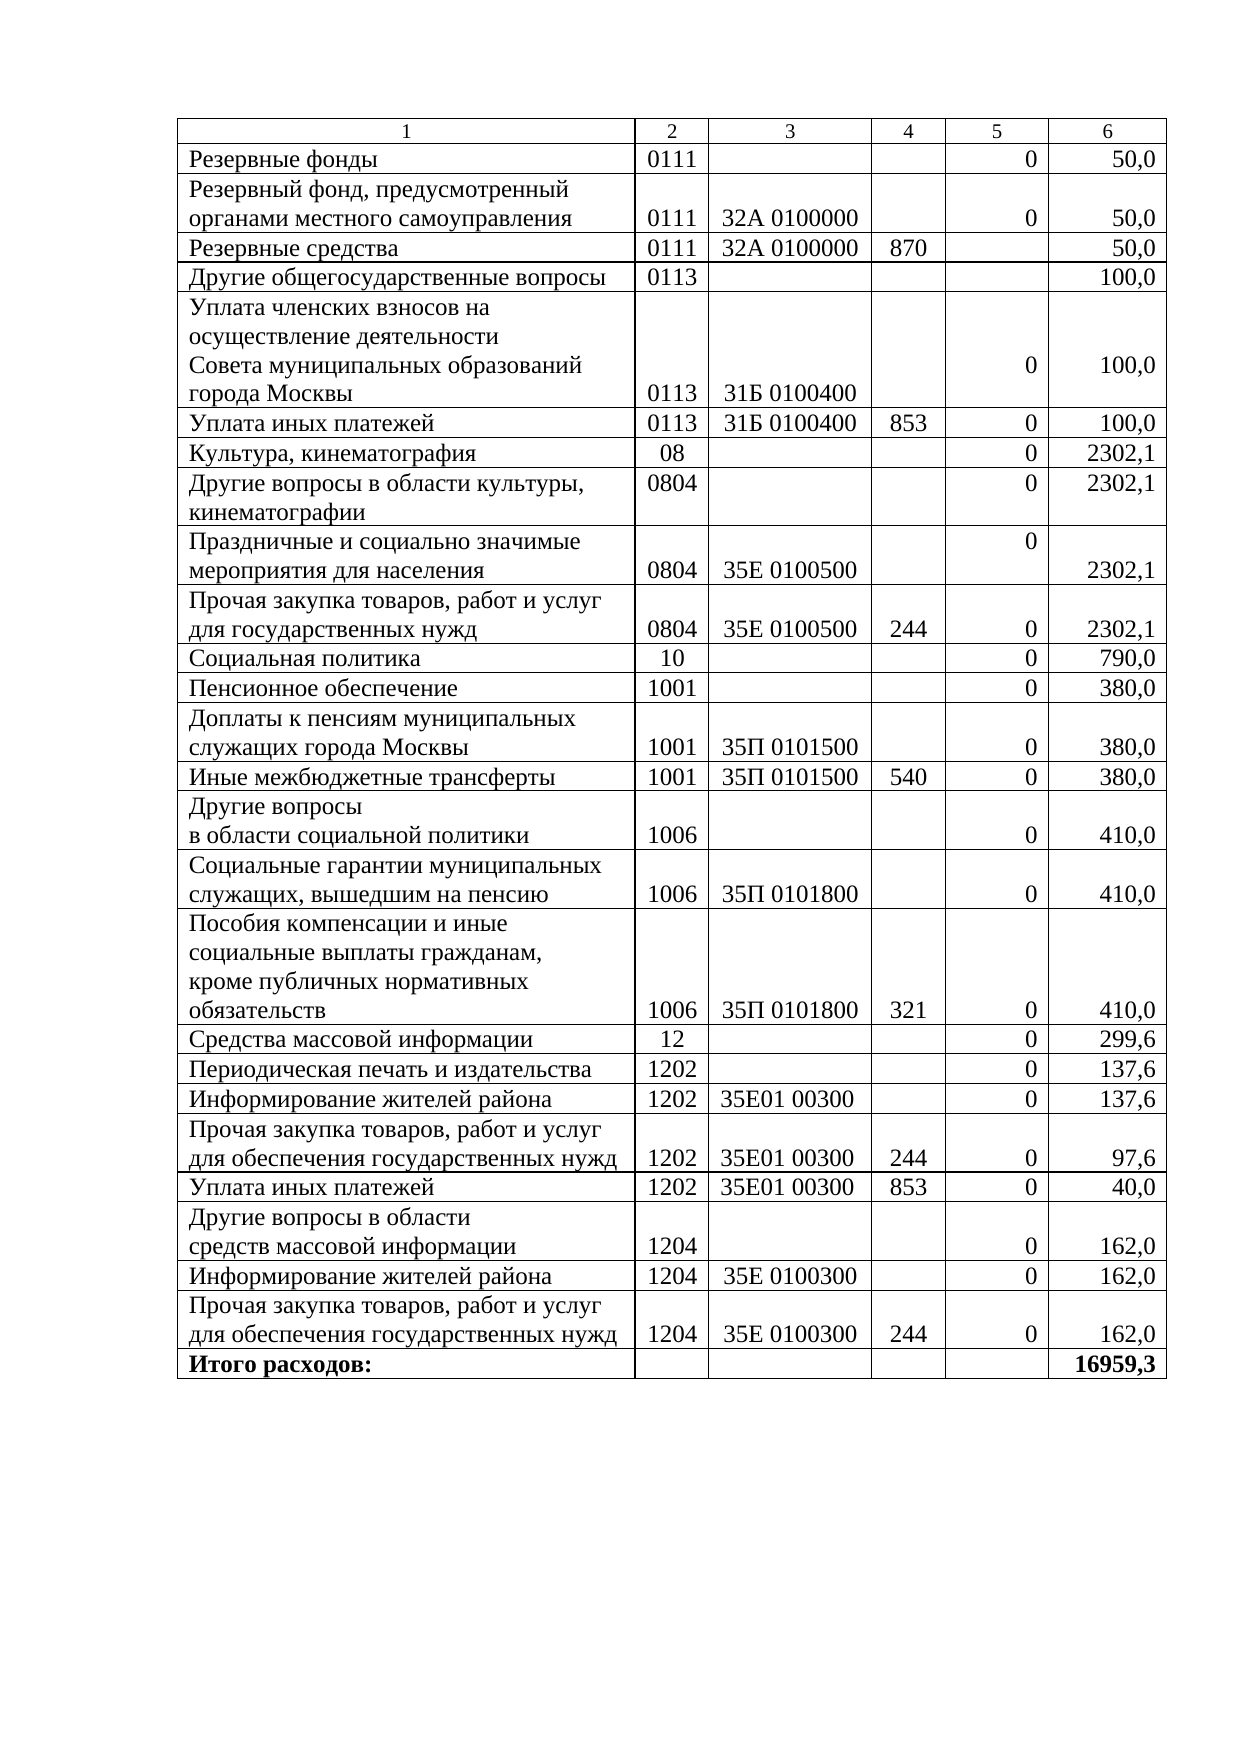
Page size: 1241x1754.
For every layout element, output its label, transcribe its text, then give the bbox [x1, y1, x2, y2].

table_cell 244 [872, 585, 945, 642]
table_cell 2302,1 [1049, 585, 1166, 642]
table_cell Другие вопросы в области социальной политики [178, 791, 634, 849]
table_cell 12 [636, 1025, 708, 1053]
table_cell 0804 [636, 468, 708, 525]
table_cell 35Е01 00300 [709, 1173, 871, 1201]
table_cell Периодическая печать и издательства [178, 1054, 634, 1083]
table_cell 0111 [636, 174, 708, 232]
table_cell [872, 850, 945, 907]
table_cell 0 [946, 526, 1048, 584]
table_cell Информирование жителей района [178, 1261, 634, 1289]
table_cell [709, 468, 871, 525]
table_cell Доплаты к пенсиям муниципальных служащих города Москвы [178, 703, 634, 761]
table_cell 100,0 [1049, 263, 1166, 291]
table_cell 0 [946, 1173, 1048, 1201]
table_cell [872, 292, 945, 407]
table_cell [636, 1349, 708, 1378]
table_cell 853 [872, 408, 945, 437]
table_cell 137,6 [1049, 1054, 1166, 1083]
table_cell Прочая закупка товаров, работ и услуг для обеспечения государственных нужд [178, 1291, 634, 1348]
table_cell 0 [946, 174, 1048, 232]
table_cell [872, 703, 945, 761]
table_cell 162,0 [1049, 1291, 1166, 1348]
table_cell 162,0 [1049, 1261, 1166, 1289]
table_cell Другие вопросы в области средств массовой информации [178, 1202, 634, 1260]
table_cell 0 [946, 144, 1048, 173]
table_cell 50,0 [1049, 144, 1166, 173]
table_cell 410,0 [1049, 909, 1166, 1023]
table_cell 1006 [636, 850, 708, 907]
table_cell 137,6 [1049, 1084, 1166, 1113]
table_cell Прочая закупка товаров, работ и услуг для государственных нужд [178, 585, 634, 642]
table_cell 380,0 [1049, 703, 1166, 761]
table_cell 380,0 [1049, 673, 1166, 702]
table_cell Информирование жителей района [178, 1084, 634, 1113]
table_cell [872, 1202, 945, 1260]
table_cell 35Е 0100300 [709, 1261, 871, 1289]
table_cell 0113 [636, 292, 708, 407]
table_cell 35П 0101500 [709, 703, 871, 761]
table_cell [709, 263, 871, 291]
table_cell Пенсионное обеспечение [178, 673, 634, 702]
table_cell Другие общегосударственные вопросы [178, 263, 634, 291]
table_cell 0 [946, 1114, 1048, 1171]
table_cell 0 [946, 585, 1048, 642]
table_cell 0111 [636, 144, 708, 173]
table_cell 50,0 [1049, 174, 1166, 232]
table_cell 244 [872, 1114, 945, 1171]
table_cell [709, 438, 871, 467]
table_cell 1202 [636, 1084, 708, 1113]
table_cell [872, 468, 945, 525]
table_cell [946, 1349, 1048, 1378]
table_cell [946, 263, 1048, 291]
table_cell 3 [709, 119, 871, 143]
table_cell Культура, кинематография [178, 438, 634, 467]
table_cell [872, 174, 945, 232]
table_cell 35П 0101500 [709, 762, 871, 790]
table_cell 31Б 0100400 [709, 292, 871, 407]
table_cell 0 [946, 703, 1048, 761]
table_cell 244 [872, 1291, 945, 1348]
table_cell 40,0 [1049, 1173, 1166, 1201]
table_cell 35П 0101800 [709, 850, 871, 907]
table_cell 299,6 [1049, 1025, 1166, 1053]
table_cell 97,6 [1049, 1114, 1166, 1171]
table_cell [872, 1349, 945, 1378]
table_cell Праздничные и социально значимые мероприятия для населения [178, 526, 634, 584]
table_cell 100,0 [1049, 292, 1166, 407]
table_cell 1204 [636, 1291, 708, 1348]
table_cell 0 [946, 1202, 1048, 1260]
table_cell Иные межбюджетные трансферты [178, 762, 634, 790]
table_cell 2302,1 [1049, 468, 1166, 525]
table_cell [872, 673, 945, 702]
table_cell 0 [946, 292, 1048, 407]
table_cell [709, 144, 871, 173]
table_cell Уплата иных платежей [178, 1173, 634, 1201]
table_cell 08 [636, 438, 708, 467]
table_cell 0 [946, 850, 1048, 907]
table_cell [946, 233, 1048, 261]
table_cell [872, 144, 945, 173]
table_cell [872, 1025, 945, 1053]
table_cell [872, 526, 945, 584]
table_cell Другие вопросы в области культуры, кинематографии [178, 468, 634, 525]
table_cell 35П 0101800 [709, 909, 871, 1023]
table_cell 0 [946, 673, 1048, 702]
table_cell 35Е 0100500 [709, 526, 871, 584]
table_cell 0 [946, 762, 1048, 790]
table_cell 2302,1 [1049, 438, 1166, 467]
table_cell [709, 791, 871, 849]
table_cell 1001 [636, 762, 708, 790]
table_cell 0804 [636, 585, 708, 642]
table_cell 870 [872, 233, 945, 261]
table_cell 10 [636, 644, 708, 672]
table_cell Резервный фонд, предусмотренный органами местного самоуправления [178, 174, 634, 232]
table_cell Пособия компенсации и иные социальные выплаты гражданам, кроме публичных нормативных обязательств [178, 909, 634, 1023]
table_cell 2 [636, 119, 708, 143]
table_cell 853 [872, 1173, 945, 1201]
table_cell Социальные гарантии муниципальных служащих, вышедшим на пенсию [178, 850, 634, 907]
table_cell [872, 263, 945, 291]
table_cell [709, 1349, 871, 1378]
table_cell 0804 [636, 526, 708, 584]
table_cell 321 [872, 909, 945, 1023]
table_cell 1202 [636, 1173, 708, 1201]
table_cell 0 [946, 468, 1048, 525]
table_cell 1001 [636, 703, 708, 761]
table_cell 0 [946, 1025, 1048, 1053]
table_cell 410,0 [1049, 850, 1166, 907]
table_cell 0 [946, 1261, 1048, 1289]
table_cell 410,0 [1049, 791, 1166, 849]
table_cell [872, 644, 945, 672]
table_cell 162,0 [1049, 1202, 1166, 1260]
table_cell 35Е01 00300 [709, 1084, 871, 1113]
table_cell 1204 [636, 1261, 708, 1289]
table_cell 1202 [636, 1054, 708, 1083]
table_cell 0 [946, 909, 1048, 1023]
table_cell 0111 [636, 233, 708, 261]
table_cell 100,0 [1049, 408, 1166, 437]
table_cell 1202 [636, 1114, 708, 1171]
table_cell 1001 [636, 673, 708, 702]
table_cell 0113 [636, 408, 708, 437]
table_cell Прочая закупка товаров, работ и услуг для обеспечения государственных нужд [178, 1114, 634, 1171]
table_cell Итого расходов: [178, 1349, 634, 1378]
table_cell Резервные фонды [178, 144, 634, 173]
table_cell 5 [946, 119, 1048, 143]
table_cell 380,0 [1049, 762, 1166, 790]
table_cell 0 [946, 791, 1048, 849]
table_cell 540 [872, 762, 945, 790]
table_cell 0 [946, 1291, 1048, 1348]
table_cell Уплата членских взносов на осуществление деятельности Совета муниципальных образований города Москвы [178, 292, 634, 407]
table_cell 1 [178, 119, 634, 143]
table_cell 790,0 [1049, 644, 1166, 672]
table_cell 0113 [636, 263, 708, 291]
table_cell 35Е 0100300 [709, 1291, 871, 1348]
table_cell 1204 [636, 1202, 708, 1260]
table_cell 1006 [636, 909, 708, 1023]
table_cell 6 [1049, 119, 1166, 143]
table_cell [709, 1054, 871, 1083]
table_cell 32А 0100000 [709, 174, 871, 232]
table_cell Уплата иных платежей [178, 408, 634, 437]
table_cell 0 [946, 1084, 1048, 1113]
table_cell 0 [946, 438, 1048, 467]
table_cell Средства массовой информации [178, 1025, 634, 1053]
table_cell 35Е 0100500 [709, 585, 871, 642]
table_cell 1006 [636, 791, 708, 849]
table_cell [872, 1261, 945, 1289]
table_cell [709, 1202, 871, 1260]
table_cell 0 [946, 408, 1048, 437]
table_cell [872, 438, 945, 467]
table_cell [709, 644, 871, 672]
table_cell [709, 673, 871, 702]
table_cell Социальная политика [178, 644, 634, 672]
table_cell 4 [872, 119, 945, 143]
table_cell 35Е01 00300 [709, 1114, 871, 1171]
table_cell Резервные средства [178, 233, 634, 261]
table_cell 2302,1 [1049, 526, 1166, 584]
table_cell [872, 791, 945, 849]
table_cell 32А 0100000 [709, 233, 871, 261]
table_cell [709, 1025, 871, 1053]
table_cell 31Б 0100400 [709, 408, 871, 437]
table_cell 50,0 [1049, 233, 1166, 261]
table_cell [872, 1084, 945, 1113]
table_cell [872, 1054, 945, 1083]
table_cell 0 [946, 1054, 1048, 1083]
table_cell 0 [946, 644, 1048, 672]
table_cell 16959,3 [1049, 1349, 1166, 1378]
